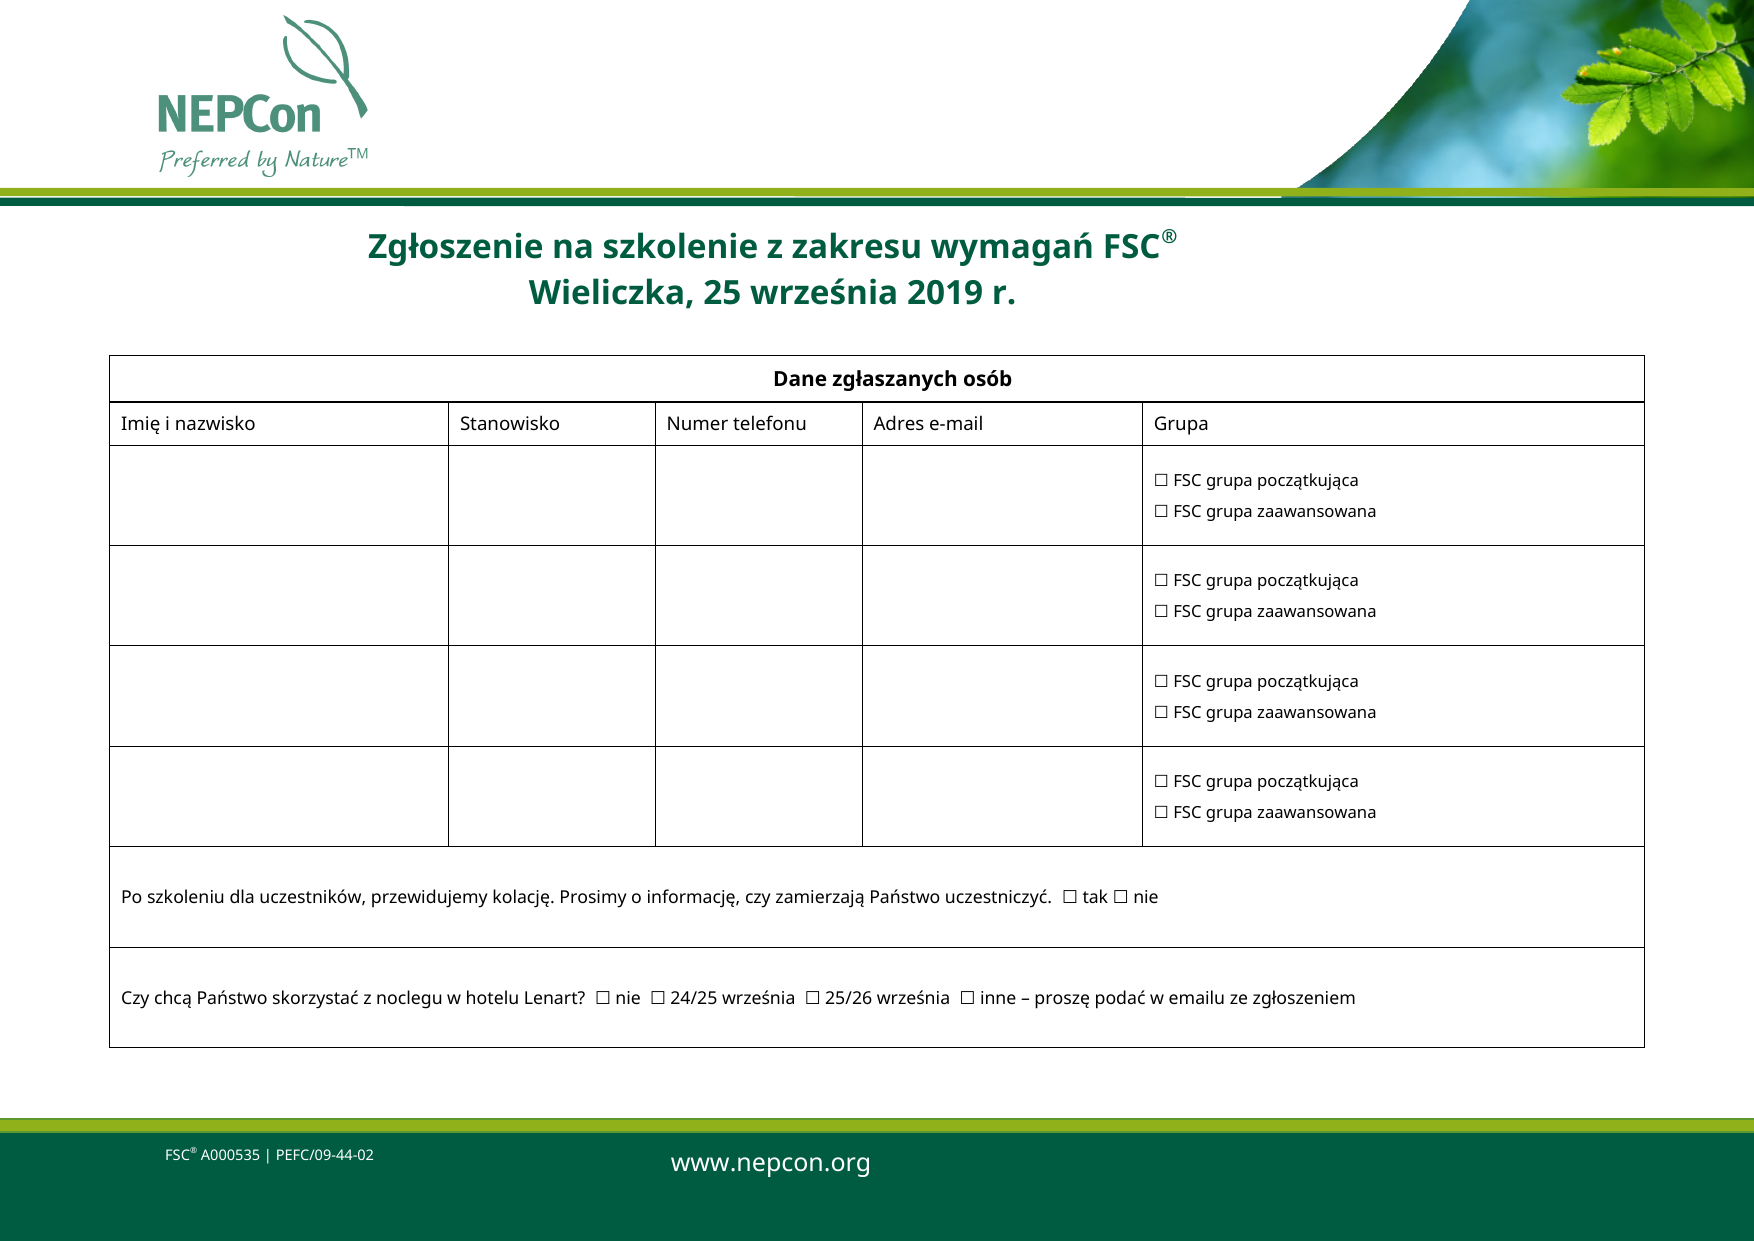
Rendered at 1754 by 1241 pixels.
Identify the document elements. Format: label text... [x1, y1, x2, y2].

table_cell [656, 747, 862, 846]
table_cell FSC grupa początkująca FSC grupa zaawansowana [1143, 546, 1644, 645]
table_cell Stanowisko [449, 403, 655, 444]
table_cell [449, 646, 655, 746]
table_cell Grupa [1143, 403, 1644, 444]
table_cell Adres e-mail [863, 403, 1142, 444]
table_cell FSC grupa początkująca FSC grupa zaawansowana [1143, 446, 1644, 545]
table_cell [449, 446, 655, 545]
table_cell [863, 747, 1142, 846]
table_cell [656, 546, 862, 645]
table_cell [863, 546, 1142, 645]
table_cell [110, 546, 448, 645]
table_cell Czy chcą Państwo skorzystać z noclegu w hotelu Lenart? nie 24/25 września 25/26 września inne – proszę podać w emailu ze zgłoszeniem [110, 948, 1644, 1047]
table_cell FSC grupa początkująca FSC grupa zaawansowana [1143, 646, 1644, 746]
table_cell Po szkoleniu dla uczestników, przewidujemy kolację. Prosimy o informację, czy zamierzają Państwo uczestniczyć. tak nie [110, 847, 1644, 947]
table_cell [110, 747, 448, 846]
table_cell Imię i nazwisko [110, 403, 448, 444]
table_cell [110, 646, 448, 746]
table_cell [863, 446, 1142, 545]
table_cell [863, 646, 1142, 746]
picture [158, 15, 368, 177]
table_cell Numer telefonu [656, 403, 862, 444]
table_cell [449, 747, 655, 846]
table_cell [656, 446, 862, 545]
table_header Dane zgłaszanych osób [110, 356, 1644, 401]
table_cell FSC grupa początkująca FSC grupa zaawansowana [1143, 747, 1644, 846]
table_cell [110, 446, 448, 545]
picture [539, 0, 1754, 188]
table_cell [449, 546, 655, 645]
table_cell [656, 646, 862, 746]
